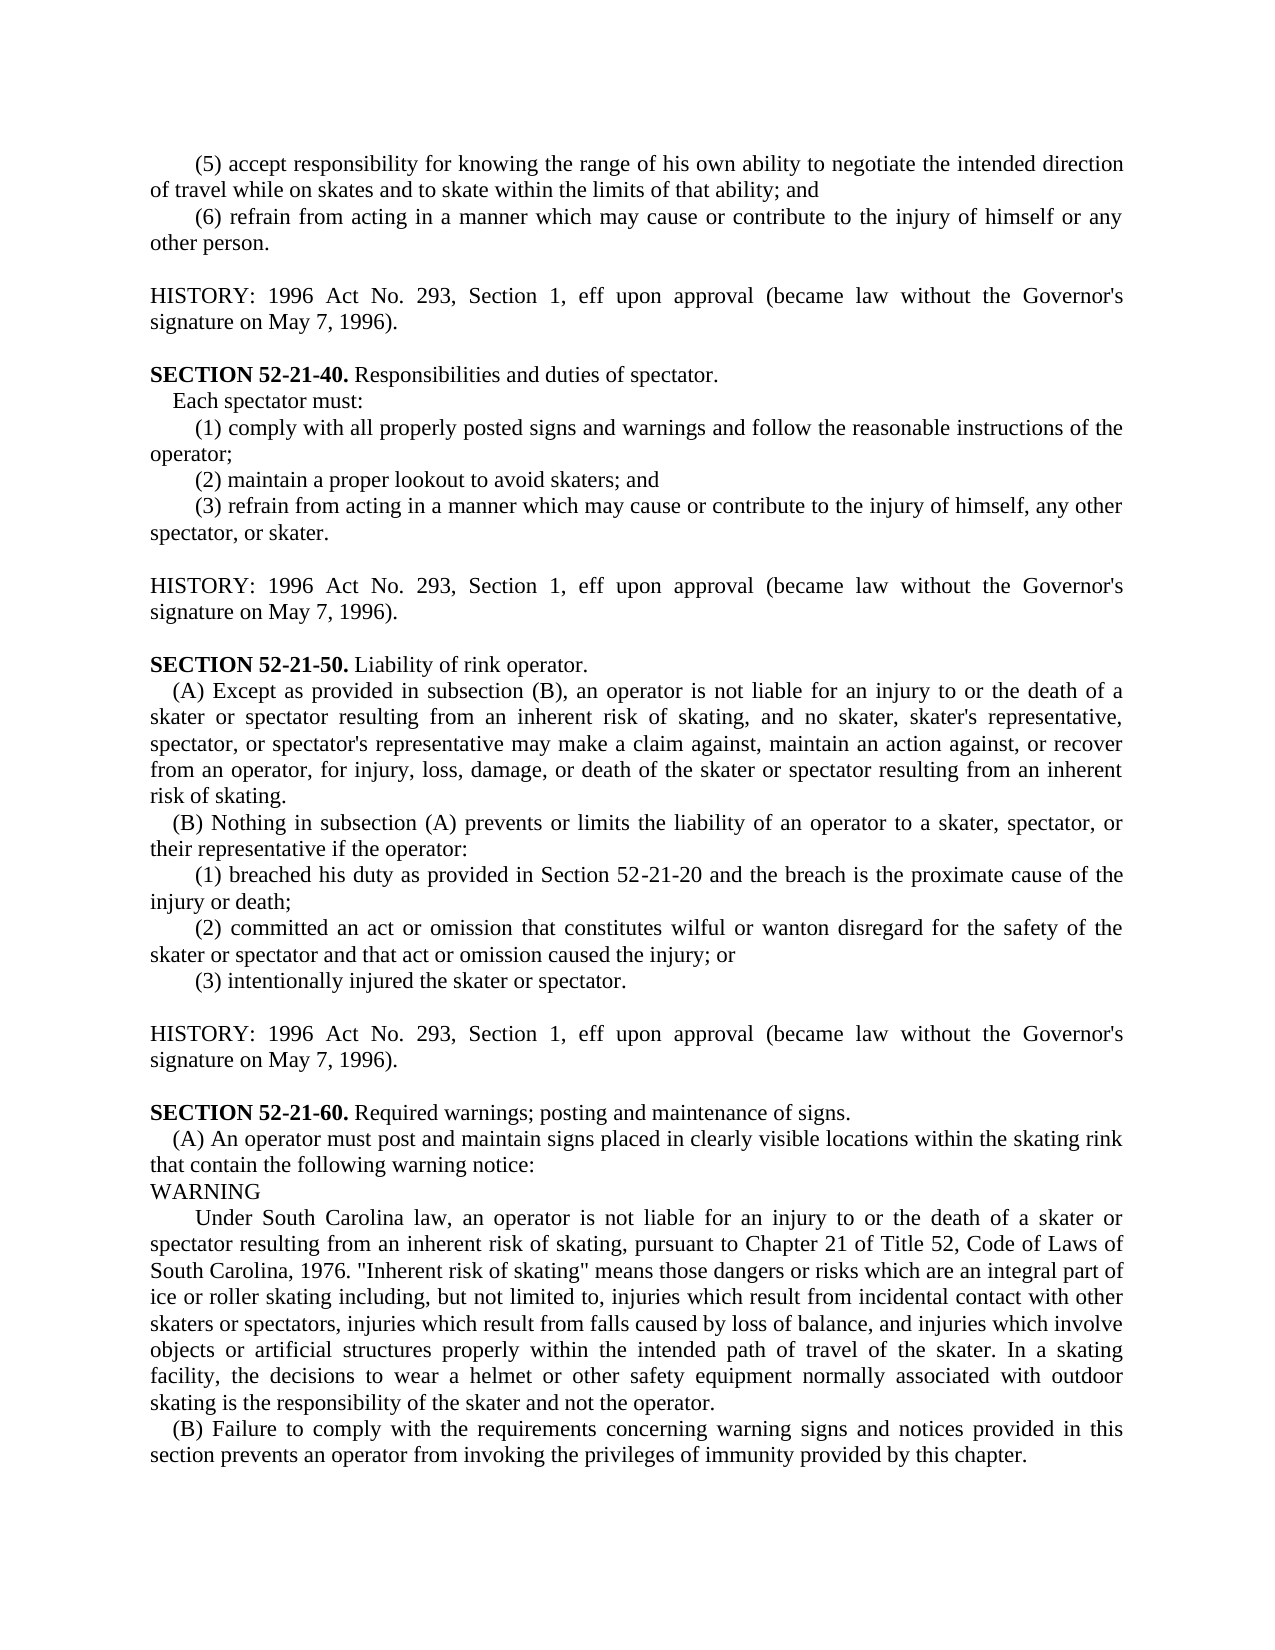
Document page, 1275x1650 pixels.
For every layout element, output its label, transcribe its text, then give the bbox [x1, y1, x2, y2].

text (A) Except as provided in subsection (B), an operator is not liable for an injury to or the death of a skater or spectator resulting from an inherent risk of skating, and no skater, skater's representative, spectator, or spectator's representative may make a claim against, maintain an action against, or recover from an operator, for injury, loss, damage, or death of the skater or spectator resulting from an inherent risk of skating. [150, 677, 1125, 809]
text (3) refrain from acting in a manner which may cause or contribute to the injury of himself, any other spectator, or skater. [150, 493, 1125, 545]
text HISTORY: 1996 Act No. 293, Section 1, eff upon approval (became law without the Governor's signature on May 7, 1996). [150, 282, 1125, 334]
text HISTORY: 1996 Act No. 293, Section 1, eff upon approval (became law without the Governor's signature on May 7, 1996). [150, 1020, 1125, 1072]
text SECTION 52-21-60. Required warnings; posting and maintenance of signs. [150, 1099, 1125, 1125]
text (1) comply with all properly posted signs and warnings and follow the reasonable instructions of the operator; [150, 413, 1125, 466]
text (2) committed an act or omission that constitutes wilful or wanton disregard for the safety of the skater or spectator and that act or omission caused the injury; or [150, 914, 1125, 967]
text (2) maintain a proper lookout to avoid skaters; and [150, 466, 1125, 493]
text (B) Nothing in subsection (A) prevents or limits the liability of an operator to a skater, spectator, or their representative if the operator: [150, 809, 1125, 862]
text HISTORY: 1996 Act No. 293, Section 1, eff upon approval (became law without the Governor's signature on May 7, 1996). [150, 572, 1125, 624]
text (6) refrain from acting in a manner which may cause or contribute to the injury of himself or any other person. [150, 203, 1125, 255]
text WARNING [150, 1178, 1125, 1204]
text SECTION 52-21-40. Responsibilities and duties of spectator. [150, 361, 1125, 387]
text (A) An operator must post and maintain signs placed in clearly visible locations within the skating rink that contain the following warning notice: [150, 1125, 1125, 1178]
text (1) breached his duty as provided in Section 52-21-20 and the breach is the proximate cause of the injury or death; [150, 862, 1125, 914]
text (3) intentionally injured the skater or spectator. [150, 967, 1125, 993]
text Each spectator must: [150, 387, 1125, 413]
text (5) accept responsibility for knowing the range of his own ability to negotiate the intended direction of travel while on skates and to skate within the limits of that ability; and [150, 150, 1125, 203]
text (B) Failure to comply with the requirements concerning warning signs and notices provided in this section prevents an operator from invoking the privileges of immunity provided by this chapter. [150, 1415, 1125, 1468]
text Under South Carolina law, an operator is not liable for an injury to or the death of a skater or spectator resulting from an inherent risk of skating, pursuant to Chapter 21 of Title 52, Code of Laws of South Carolina, 1976. "Inherent risk of skating" means those dangers or risks which are an integral part of ice or roller skating including, but not limited to, injuries which result from incidental contact with other skaters or spectators, injuries which result from falls caused by loss of balance, and injuries which involve objects or artificial structures properly within the intended path of travel of the skater. In a skating facility, the decisions to wear a helmet or other safety equipment normally associated with outdoor skating is the responsibility of the skater and not the operator. [150, 1204, 1125, 1415]
text SECTION 52-21-50. Liability of rink operator. [150, 651, 1125, 677]
